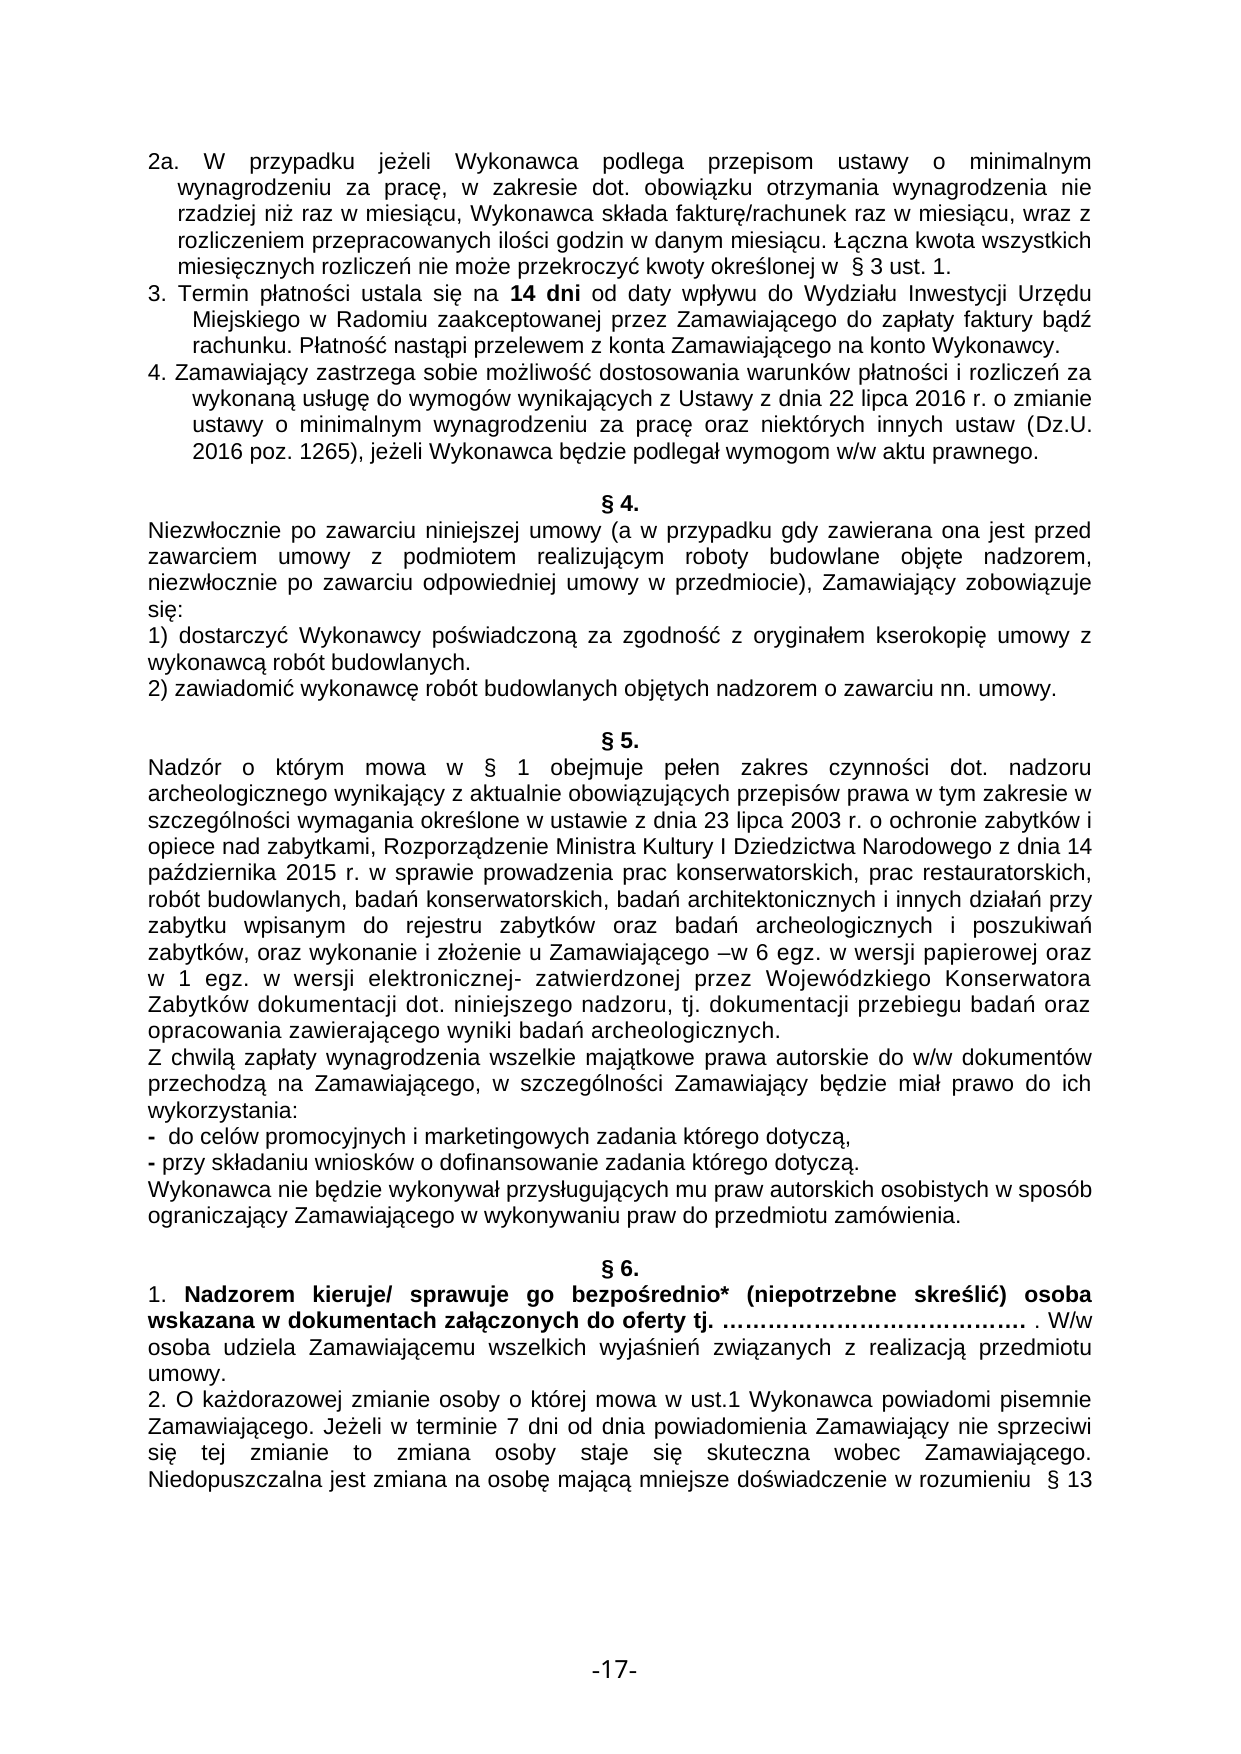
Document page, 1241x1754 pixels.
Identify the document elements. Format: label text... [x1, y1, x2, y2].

text § 6. [148, 1255, 1092, 1281]
text 2) zawiadomić wykonawcę robót budowlanych objętych nadzorem o zawarciu nn. umowy. [148, 675, 1092, 701]
text Z chwilą zapłaty wynagrodzenia wszelkie majątkowe prawa autorskie do w/w dokumentów przechodzą na Zamawiającego, w szczególności Zamawiający będzie miał prawo do ich wykorzystania: [148, 1044, 1092, 1123]
text 3. Termin płatności ustala się na 14 dni od daty wpływu do Wydziału Inwestycji Urzędu Miejskiego w Radomiu zaakceptowanej przez Zamawiającego do zapłaty faktury bądź rachunku. Płatność nastąpi przelewem z konta Zamawiającego na konto Wykonawcy. [148, 279, 1092, 358]
text - przy składaniu wniosków o dofinansowanie zadania którego dotyczą. [148, 1149, 1092, 1176]
text 1. Nadzorem kieruje/ sprawuje go bezpośrednio* (niepotrzebne skreślić) osoba wskazana w dokumentach załączonych do oferty tj. …………………………………. . W/w osoba udziela Zamawiającemu wszelkich wyjaśnień związanych z realizacją przedmiotu umowy. [148, 1281, 1092, 1386]
text Wykonawca nie będzie wykonywał przysługujących mu praw autorskich osobistych w sposób ograniczający Zamawiającego w wykonywaniu praw do przedmiotu zamówienia. [148, 1176, 1092, 1228]
text 4. Zamawiający zastrzega sobie możliwość dostosowania warunków płatności i rozliczeń za wykonaną usługę do wymogów wynikających z Ustawy z dnia 22 lipca 2016 r. o zmianie ustawy o minimalnym wynagrodzeniu za pracę oraz niektórych innych ustaw (Dz.U. 2016 poz. 1265), jeżeli Wykonawca będzie podlegał wymogom w/w aktu prawnego. [148, 358, 1092, 464]
text § 4. [148, 490, 1092, 517]
text Niezwłocznie po zawarciu niniejszej umowy (a w przypadku gdy zawierana ona jest przed zawarciem umowy z podmiotem realizującym roboty budowlane objęte nadzorem, niezwłocznie po zawarciu odpowiedniej umowy w przedmiocie), Zamawiający zobowiązuje się: [148, 517, 1092, 622]
text 1) dostarczyć Wykonawcy poświadczoną za zgodność z oryginałem kserokopię umowy z wykonawcą robót budowlanych. [148, 622, 1092, 675]
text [148, 1386, 1092, 1492]
text 2a. W przypadku jeżeli Wykonawca podlega przepisom ustawy o minimalnym wynagrodzeniu za pracę, w zakresie dot. obowiązku otrzymania wynagrodzenia nie rzadziej niż raz w miesiącu, Wykonawca składa fakturę/rachunek raz w miesiącu, wraz z rozliczeniem przepracowanych ilości godzin w danym miesiącu. Łączna kwota wszystkich miesięcznych rozliczeń nie może przekroczyć kwoty określonej w § 3 ust. 1. [148, 148, 1092, 279]
text Nadzór o którym mowa w § 1 obejmuje pełen zakres czynności dot. nadzoru archeologicznego wynikający z aktualnie obowiązujących przepisów prawa w tym zakresie w szczególności wymagania określone w ustawie z dnia 23 lipca 2003 r. o ochronie zabytków i opiece nad zabytkami, Rozporządzenie Ministra Kultury I Dziedzictwa Narodowego z dnia 14 października 2015 r. w sprawie prowadzenia prac konserwatorskich, prac restauratorskich, robót budowlanych, badań konserwatorskich, badań architektonicznych i innych działań przy zabytku wpisanym do rejestru zabytków oraz badań archeologicznych i poszukiwań zabytków, oraz wykonanie i złożenie u Zamawiającego –w 6 egz. w wersji papierowej oraz w 1 egz. w wersji elektronicznej- zatwierdzonej przez Wojewódzkiego Konserwatora Zabytków dokumentacji dot. niniejszego nadzoru, tj. dokumentacji przebiegu badań oraz opracowania zawierającego wyniki badań archeologicznych. [148, 754, 1092, 1044]
text § 5. [148, 727, 1092, 754]
text - do celów promocyjnych i marketingowych zadania którego dotyczą, [148, 1123, 1092, 1149]
